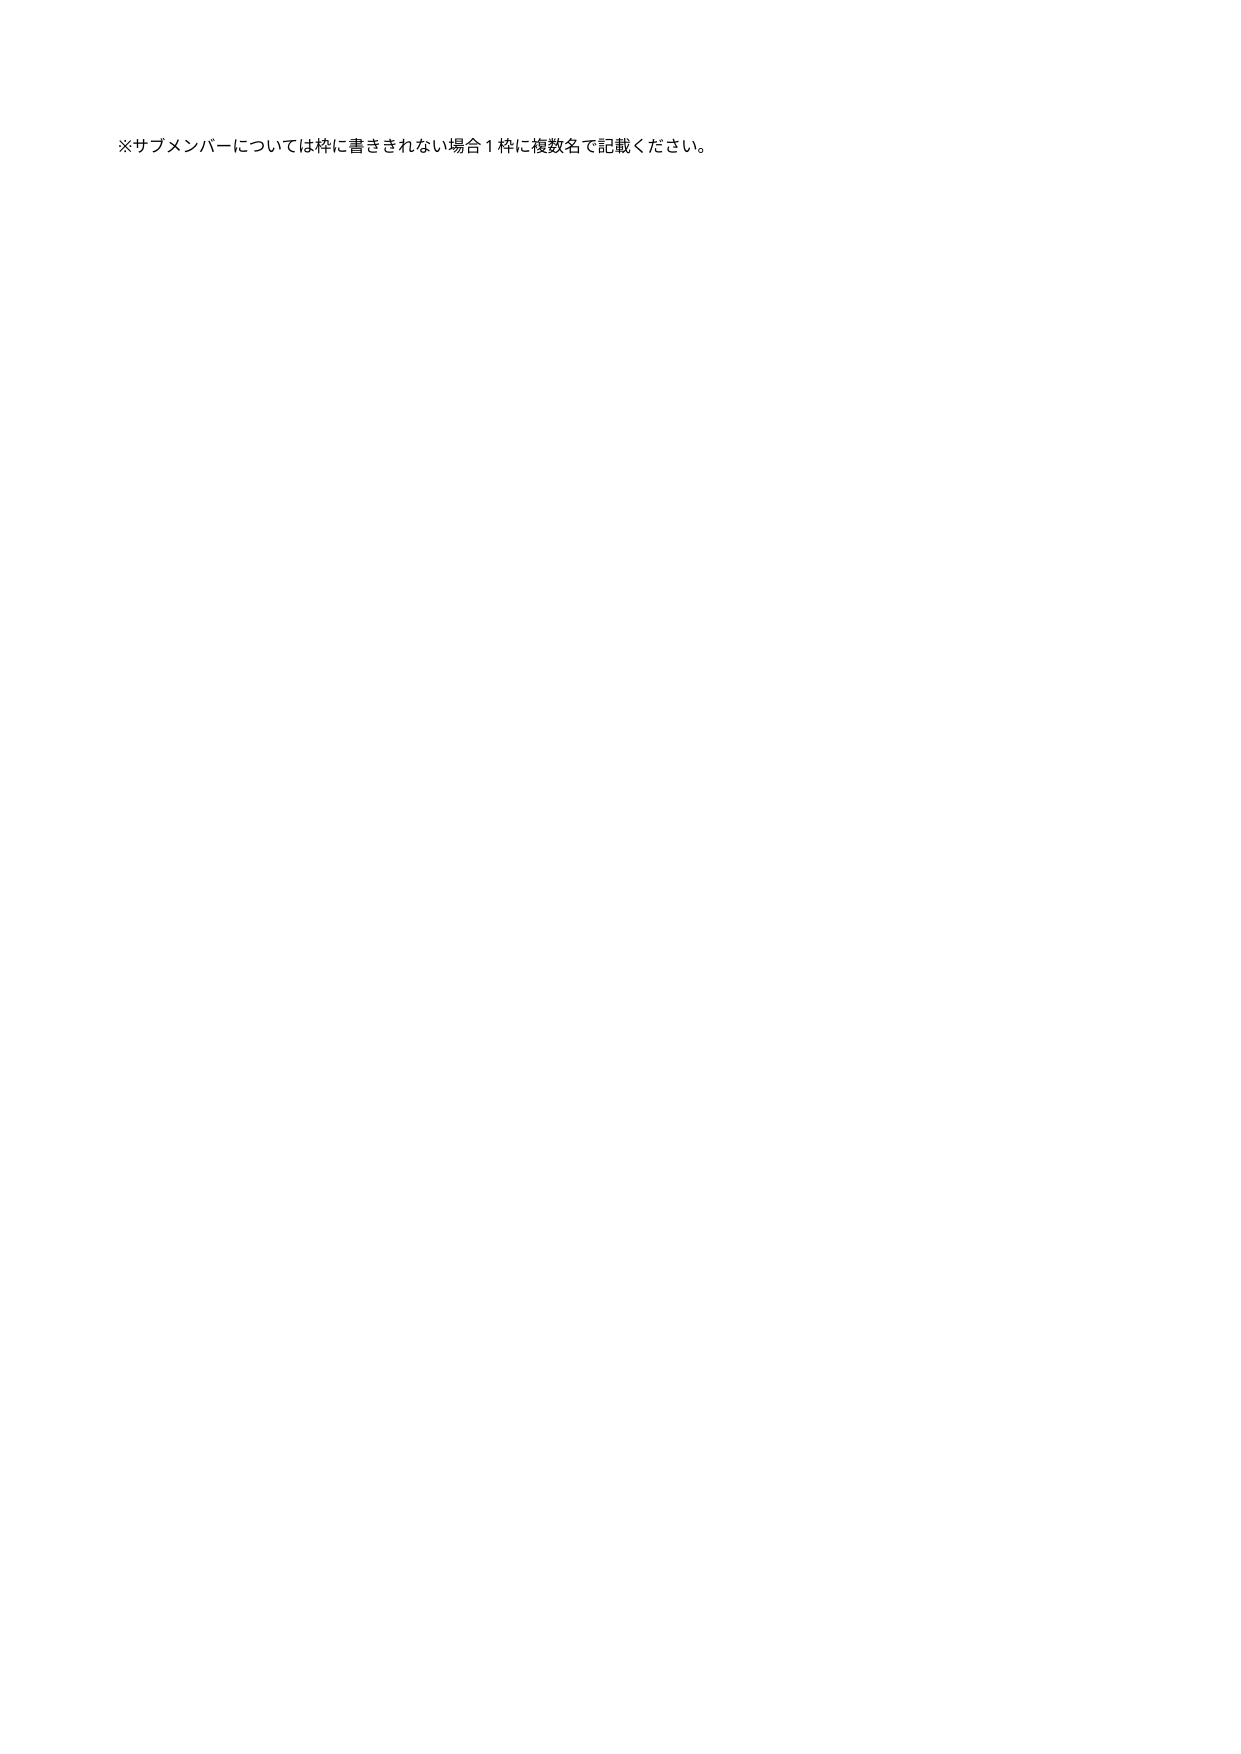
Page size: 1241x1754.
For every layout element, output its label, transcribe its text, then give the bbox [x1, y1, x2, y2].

text ※サブメンバーについては枠に書ききれない場合1枠に複数名で記載ください。 [118, 127, 1122, 164]
